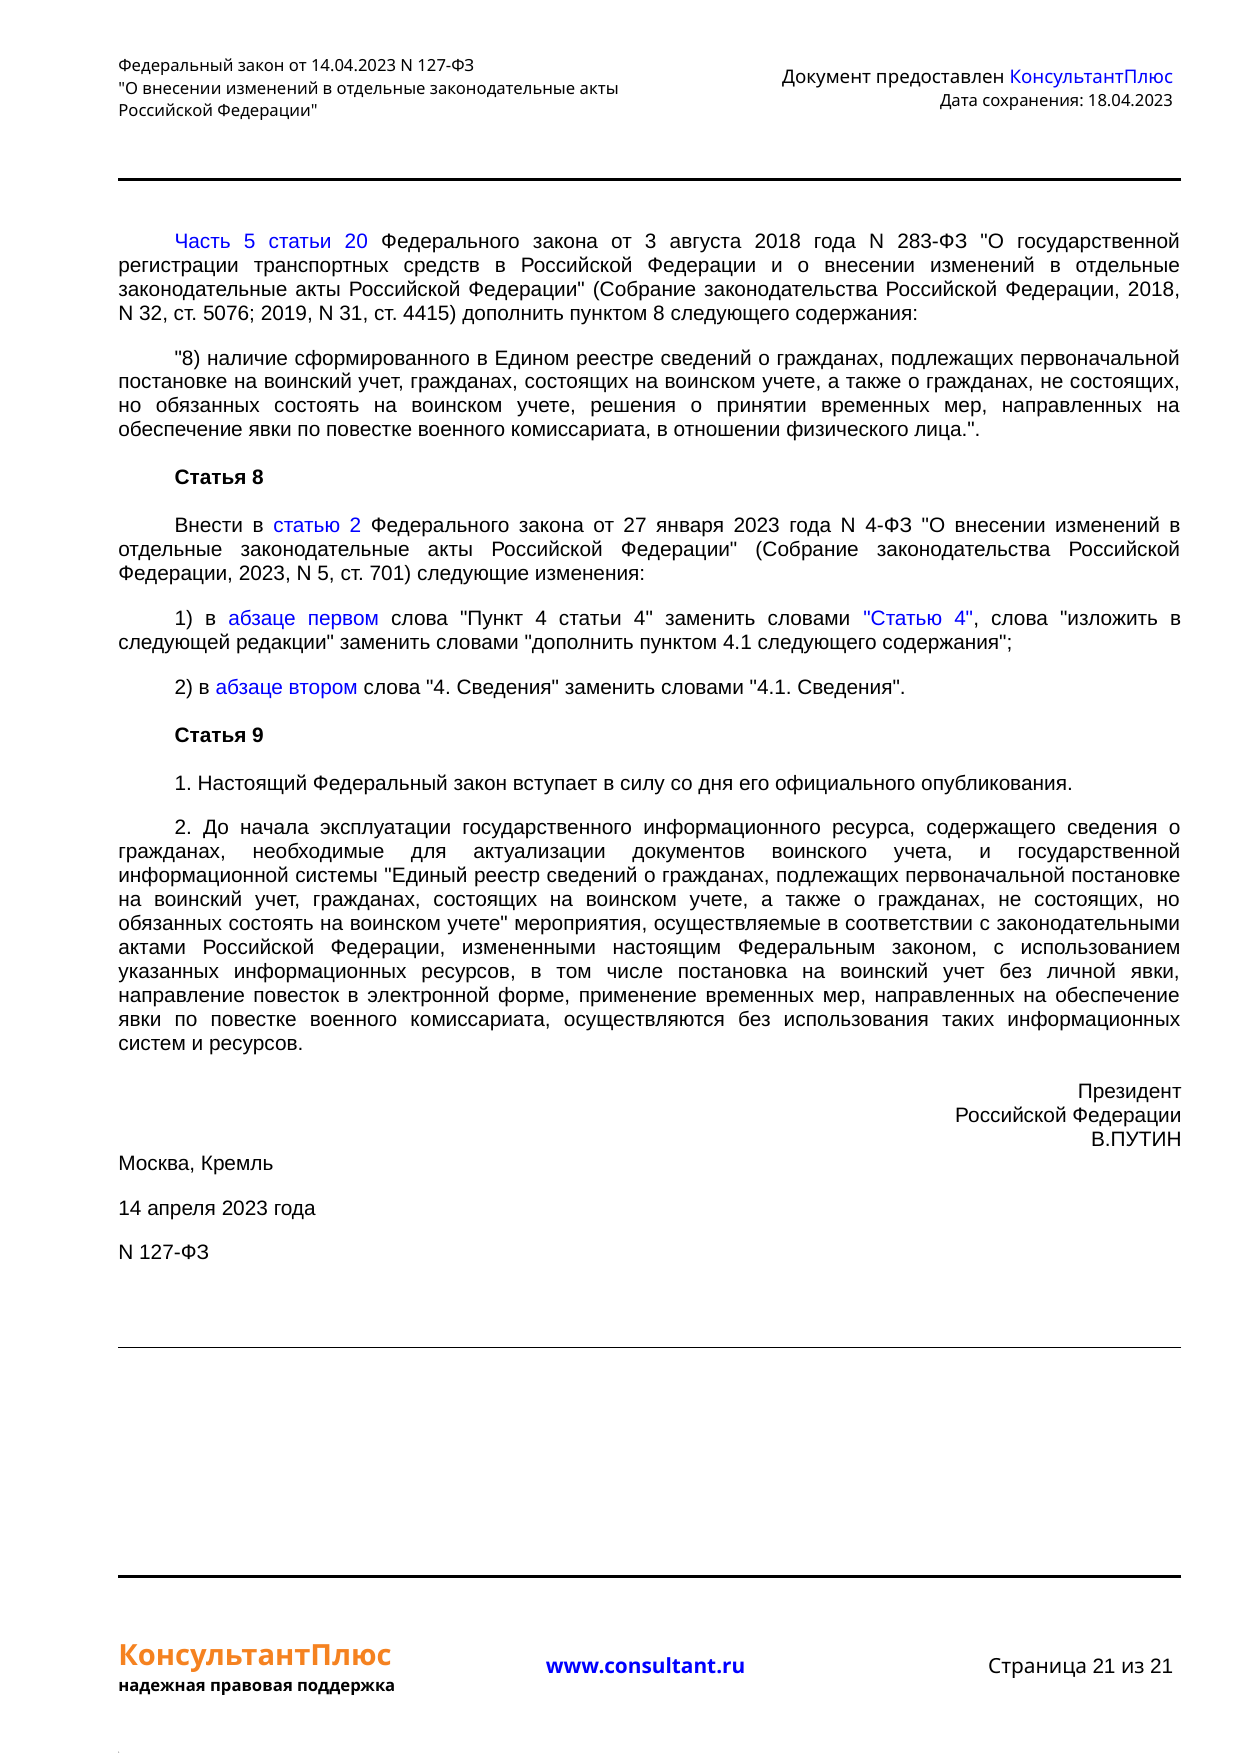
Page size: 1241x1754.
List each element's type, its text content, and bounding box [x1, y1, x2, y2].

title Статья 8 [118, 465, 1181, 489]
text Российской Федерации [118, 1103, 1181, 1127]
text В.ПУТИН [118, 1127, 1181, 1151]
text N 127-ФЗ [118, 1240, 1181, 1264]
text Внести в статью 2 Федерального закона от 27 января 2023 года N 4-ФЗ "О внесении изменений в отдельные законодательные акты Российской Федерации" (Собрание законодательства Российской Федерации, 2023, N 5, ст. 701) следующие изменения: [118, 513, 1181, 585]
text Часть 5 статьи 20 Федерального закона от 3 августа 2018 года N 283-ФЗ "О государственной регистрации транспортных средств в Российской Федерации и о внесении изменений в отдельные законодательные акты Российской Федерации" (Собрание законодательства Российской Федерации, 2018, N 32, ст. 5076; 2019, N 31, ст. 4415) дополнить пунктом 8 следующего содержания: [118, 229, 1181, 324]
text 2) в абзаце втором слова "4. Сведения" заменить словами "4.1. Сведения". [118, 674, 1181, 698]
text "8) наличие сформированного в Едином реестре сведений о гражданах, подлежащих первоначальной постановке на воинский учет, гражданах, состоящих на воинском учете, а также о гражданах, не состоящих, но обязанных состоять на воинском учете, решения о принятии временных мер, направленных на обеспечение явки по повестке военного комиссариата, в отношении физического лица.". [118, 345, 1181, 441]
title Статья 9 [118, 722, 1181, 746]
text 1. Настоящий Федеральный закон вступает в силу со дня его официального опубликования. [118, 770, 1181, 794]
text 14 апреля 2023 года [118, 1195, 1181, 1219]
text 2. До начала эксплуатации государственного информационного ресурса, содержащего сведения о гражданах, необходимые для актуализации документов воинского учета, и государственной информационной системы "Единый реестр сведений о гражданах, подлежащих первоначальной постановке на воинский учет, гражданах, состоящих на воинском учете, а также о гражданах, не состоящих, но обязанных состоять на воинском учете" мероприятия, осуществляемые в соответствии с законодательными актами Российской Федерации, измененными настоящим Федеральным законом, с использованием указанных информационных ресурсов, в том числе постановка на воинский учет без личной явки, направление повесток в электронной форме, применение временных мер, направленных на обеспечение явки по повестке военного комиссариата, осуществляются без использования таких информационных систем и ресурсов. [118, 815, 1181, 1055]
text 1) в абзаце первом слова "Пункт 4 статьи 4" заменить словами "Статью 4", слова "изложить в следующей редакции" заменить словами "дополнить пунктом 4.1 следующего содержания"; [118, 606, 1181, 654]
text Москва, Кремль [118, 1151, 1181, 1174]
text Президент [118, 1079, 1181, 1103]
